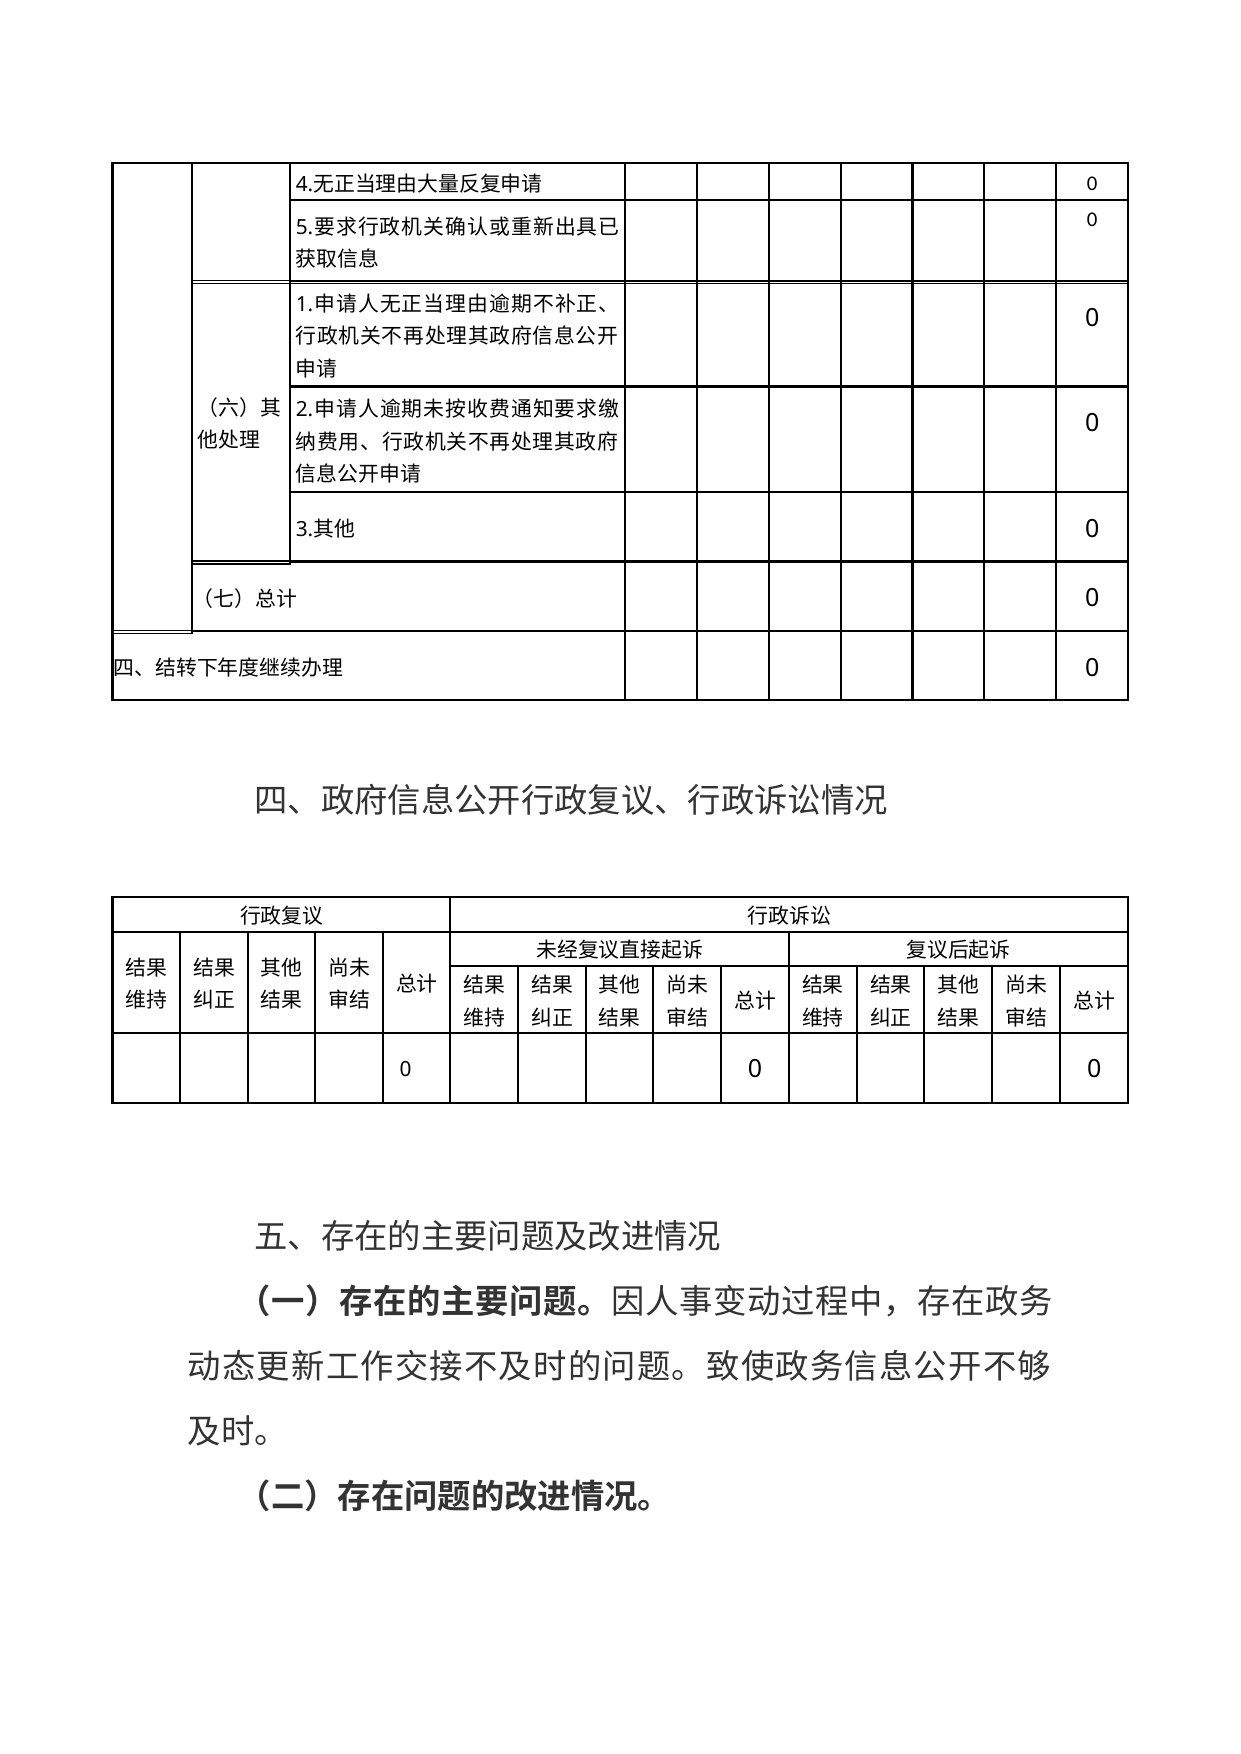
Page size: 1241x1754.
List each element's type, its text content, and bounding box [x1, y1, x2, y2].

table_cell [698, 164, 768, 199]
table_cell 0 [1057, 201, 1127, 280]
table_cell 0 [1057, 284, 1127, 385]
table_cell [698, 563, 768, 629]
table_cell 其他 结果 [249, 933, 314, 1032]
table_cell [858, 1034, 923, 1102]
table_cell [114, 1034, 179, 1102]
table_cell [654, 1034, 720, 1102]
table_cell 2.申请人逾期未按收费通知要求缴纳费用、行政机关不再处理其政府信息公开申请 [291, 388, 624, 491]
table_cell 其他 结果 [925, 967, 991, 1032]
table_cell [985, 201, 1055, 280]
table_cell 总计 [722, 967, 788, 1032]
table_cell [842, 164, 911, 199]
table_cell [626, 201, 696, 280]
table_cell [587, 1034, 652, 1102]
table_cell [770, 284, 840, 385]
table_cell [914, 164, 983, 199]
table_cell [626, 388, 696, 491]
table_cell [985, 388, 1055, 491]
table_cell 尚未 审结 [654, 967, 720, 1032]
table_cell [519, 1034, 585, 1102]
table_cell 结果 维持 [790, 967, 856, 1032]
table_cell [770, 164, 840, 199]
table_cell 结果 维持 [451, 967, 517, 1032]
table_cell [626, 284, 696, 385]
table_cell 未经复议直接起诉 [451, 933, 788, 965]
table_cell [985, 493, 1055, 560]
table_cell 总计 [1061, 967, 1127, 1032]
table_cell 0 [1057, 563, 1127, 629]
table_cell [698, 201, 768, 280]
table_cell 复议后起诉 [790, 933, 1127, 965]
table_header 行政复议 [114, 898, 449, 931]
table_cell 结果 纠正 [858, 967, 923, 1032]
table_cell [842, 632, 911, 699]
table_cell （六）其他处理 [193, 284, 289, 560]
table_cell [181, 1034, 247, 1102]
text （二）存在问题的改进情况。 [187, 1462, 1053, 1527]
text 五、存在的主要问题及改进情况 [187, 1202, 1053, 1267]
table_cell [451, 1034, 517, 1102]
table_header 行政诉讼 [451, 898, 1127, 931]
table_cell [914, 201, 983, 280]
table_cell [698, 632, 768, 699]
table_cell 0 [1057, 388, 1127, 491]
table_cell 0 [1057, 164, 1127, 199]
table_cell 0 [1061, 1034, 1127, 1102]
table_cell [914, 284, 983, 385]
table_cell 结果 纠正 [181, 933, 247, 1032]
table_cell 尚未 审结 [993, 967, 1059, 1032]
table_cell 结果 纠正 [519, 967, 585, 1032]
table_cell 0 [722, 1034, 788, 1102]
table_cell [985, 563, 1055, 629]
table_cell [770, 563, 840, 629]
table_cell [914, 493, 983, 560]
table_cell [626, 493, 696, 560]
table_cell 5.要求行政机关确认或重新出具已获取信息 [291, 201, 624, 280]
text （一）存在的主要问题。因人事变动过程中，存在政务动态更新工作交接不及时的问题。致使政务信息公开不够及时。 [187, 1267, 1053, 1462]
table_cell 尚未 审结 [316, 933, 382, 1032]
table_cell 1.申请人无正当理由逾期不补正、行政机关不再处理其政府信息公开申请 [291, 284, 624, 385]
table_cell 结果维持 [114, 933, 179, 1032]
table_cell [842, 201, 911, 280]
table_cell [626, 164, 696, 199]
table_cell [925, 1034, 991, 1102]
table_cell [770, 632, 840, 699]
table_cell [842, 284, 911, 385]
table_cell [770, 201, 840, 280]
table_cell [698, 493, 768, 560]
table_cell [698, 388, 768, 491]
table_cell [993, 1034, 1059, 1102]
table_cell 四、结转下年度继续办理 [114, 632, 624, 699]
table_cell 其他 结果 [587, 967, 652, 1032]
table_cell [914, 632, 983, 699]
table_cell [790, 1034, 856, 1102]
table_cell [842, 563, 911, 629]
table_cell 4.无正当理由大量反复申请 [291, 164, 624, 199]
table_cell 3.其他 [291, 493, 624, 560]
table_cell [316, 1034, 382, 1102]
table_cell （七）总计 [193, 563, 624, 629]
table_cell [914, 563, 983, 629]
table_cell [985, 632, 1055, 699]
table_cell [626, 563, 696, 629]
table_cell [626, 632, 696, 699]
table_cell [914, 388, 983, 491]
table_cell 0 [1057, 493, 1127, 560]
table_cell [985, 164, 1055, 199]
table_cell [698, 284, 768, 385]
table_cell 总计 [384, 933, 449, 1032]
table_cell [770, 388, 840, 491]
text 四、政府信息公开行政复议、行政诉讼情况 [187, 766, 1053, 831]
table_cell [985, 284, 1055, 385]
table_cell 0 [1057, 632, 1127, 699]
table_cell 0 [384, 1034, 449, 1102]
table_cell [842, 388, 911, 491]
table_cell [842, 493, 911, 560]
table_cell [249, 1034, 314, 1102]
table_cell [770, 493, 840, 560]
